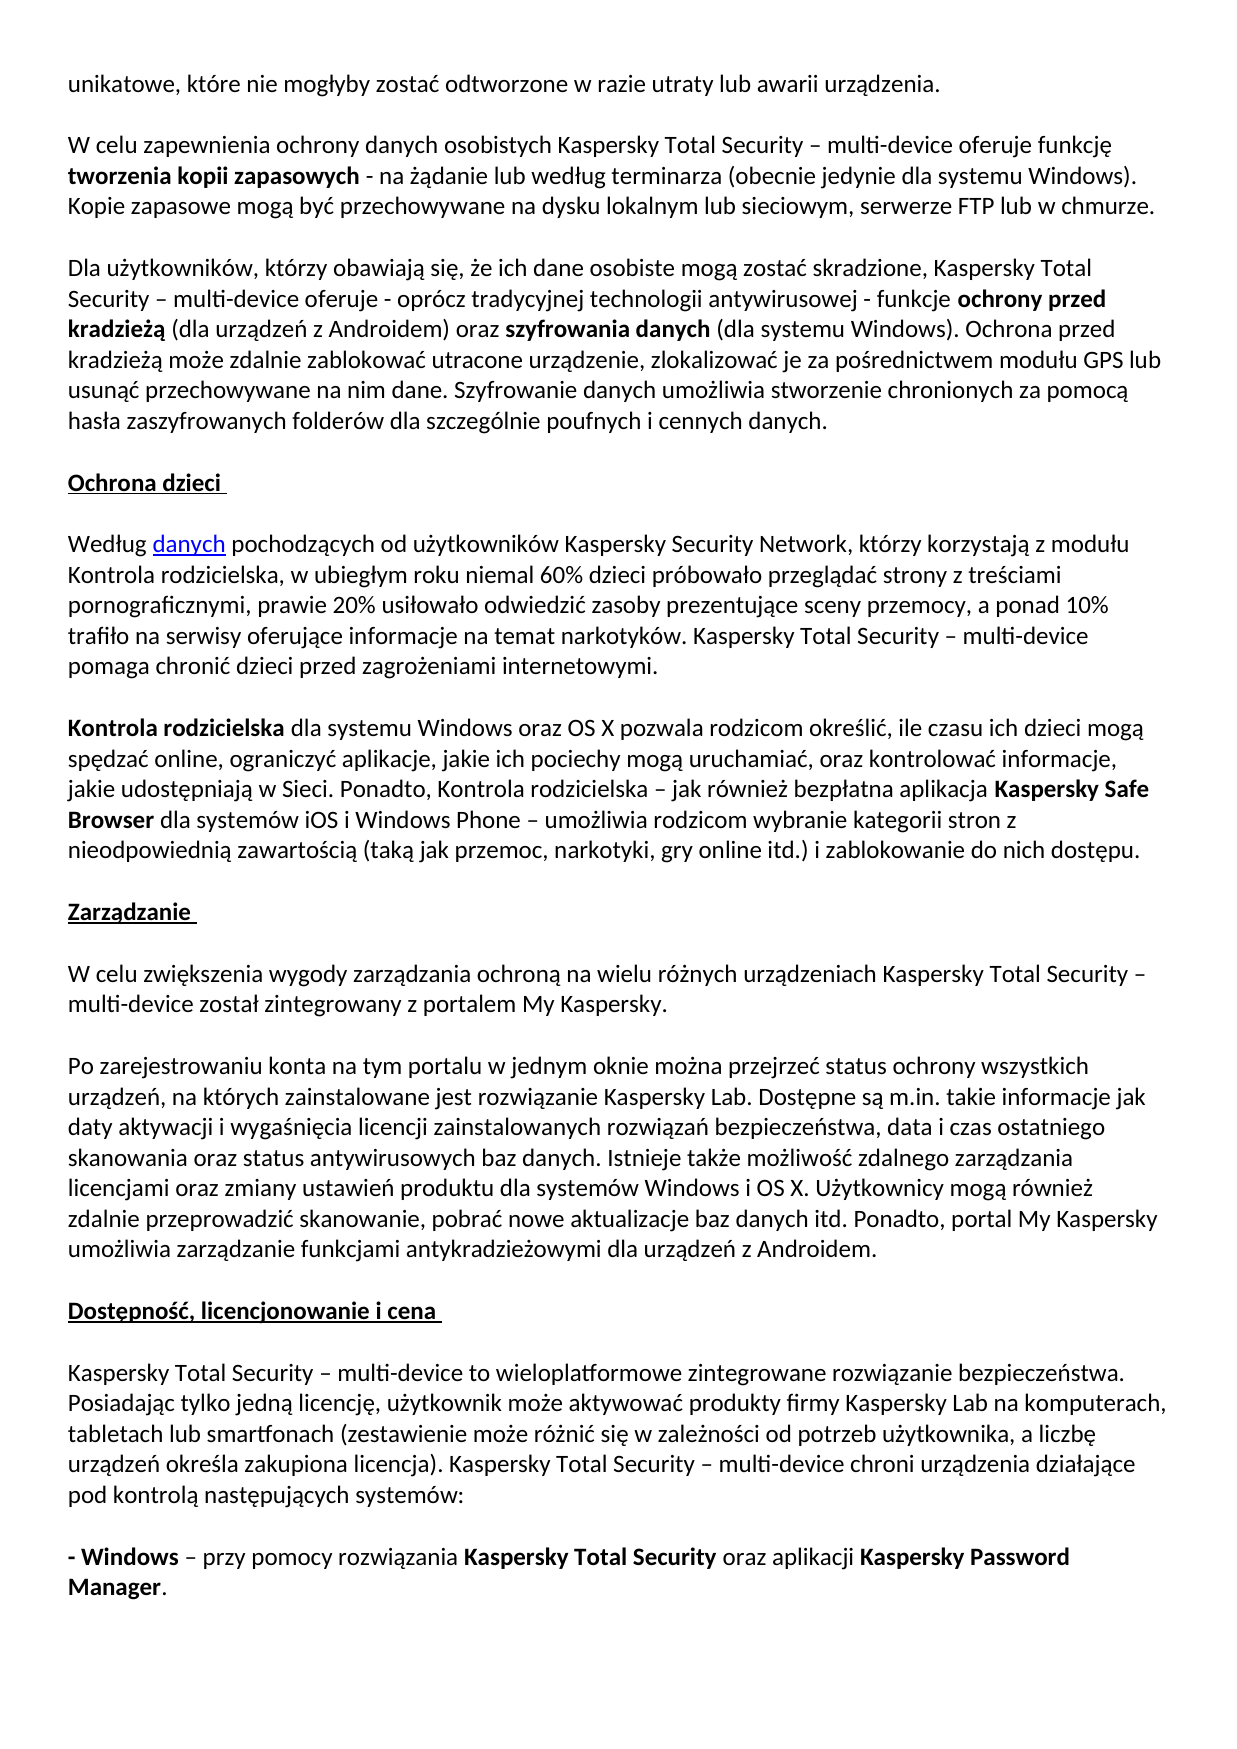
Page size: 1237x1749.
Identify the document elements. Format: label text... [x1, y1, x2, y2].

text Według danych pochodzących od użytkowników Kaspersky Security Network, którzy korzystają z modułu Kontrola rodzicielska, w ubiegłym roku niemal 60% dzieci próbowało przeglądać strony z treściami pornograficznymi, prawie 20% usiłowało odwiedzić zasoby prezentujące sceny przemocy, a ponad 10% trafiło na serwisy oferujące informacje na temat narkotyków. Kaspersky Total Security – multi-device pomaga chronić dzieci przed zagrożeniami internetowymi. [68, 528, 1169, 681]
text Kontrola rodzicielska dla systemu Windows oraz OS X pozwala rodzicom określić, ile czasu ich dzieci mogą spędzać online, ograniczyć aplikacje, jakie ich pociechy mogą uruchamiać, oraz kontrolować informacje, jakie udostępniają w Sieci. Ponadto, Kontrola rodzicielska – jak również bezpłatna aplikacja Kaspersky Safe Browser dla systemów iOS i Windows Phone – umożliwia rodzicom wybranie kategorii stron z nieodpowiednią zawartością (taką jak przemoc, narkotyki, gry online itd.) i zablokowanie do nich dostępu. [68, 712, 1169, 865]
text Dla użytkowników, którzy obawiają się, że ich dane osobiste mogą zostać skradzione, Kaspersky Total Security – multi-device oferuje - oprócz tradycyjnej technologii antywirusowej - funkcje ochrony przed kradzieżą (dla urządzeń z Androidem) oraz szyfrowania danych (dla systemu Windows). Ochrona przed kradzieżą może zdalnie zablokować utracone urządzenie, zlokalizować je za pośrednictwem modułu GPS lub usunąć przechowywane na nim dane. Szyfrowanie danych umożliwia stworzenie chronionych za pomocą hasła zaszyfrowanych folderów dla szczególnie poufnych i cennych danych. [68, 252, 1169, 435]
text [68, 68, 1169, 98]
text Zarządzanie [68, 896, 1169, 927]
text W celu zwiększenia wygody zarządzania ochroną na wielu różnych urządzeniach Kaspersky Total Security – multi-device został zintegrowany z portalem My Kaspersky. [68, 958, 1169, 1019]
text Kaspersky Total Security – multi-device to wieloplatformowe zintegrowane rozwiązanie bezpieczeństwa. Posiadając tylko jedną licencję, użytkownik może aktywować produkty firmy Kaspersky Lab na komputerach, tabletach lub smartfonach (zestawienie może różnić się w zależności od potrzeb użytkownika, a liczbę urządzeń określa zakupiona licencja). Kaspersky Total Security – multi-device chroni urządzenia działające pod kontrolą następujących systemów: [68, 1357, 1169, 1509]
text W celu zapewnienia ochrony danych osobistych Kaspersky Total Security – multi-device oferuje funkcję tworzenia kopii zapasowych - na żądanie lub według terminarza (obecnie jedynie dla systemu Windows). Kopie zapasowe mogą być przechowywane na dysku lokalnym lub sieciowym, serwerze FTP lub w chmurze. [68, 129, 1169, 221]
text Ochrona dzieci [68, 467, 1169, 497]
text Po zarejestrowaniu konta na tym portalu w jednym oknie można przejrzeć status ochrony wszystkich urządzeń, na których zainstalowane jest rozwiązanie Kaspersky Lab. Dostępne są m.in. takie informacje jak daty aktywacji i wygaśnięcia licencji zainstalowanych rozwiązań bezpieczeństwa, data i czas ostatniego skanowania oraz status antywirusowych baz danych. Istnieje także możliwość zdalnego zarządzania licencjami oraz zmiany ustawień produktu dla systemów Windows i OS X. Użytkownicy mogą również zdalnie przeprowadzić skanowanie, pobrać nowe aktualizacje baz danych itd. Ponadto, portal My Kaspersky umożliwia zarządzanie funkcjami antykradzieżowymi dla urządzeń z Androidem. [68, 1050, 1169, 1264]
text Dostępność, licencjonowanie i cena [68, 1295, 1169, 1326]
text - Windows – przy pomocy rozwiązania Kaspersky Total Security oraz aplikacji Kaspersky Password Manager. [68, 1541, 1169, 1602]
